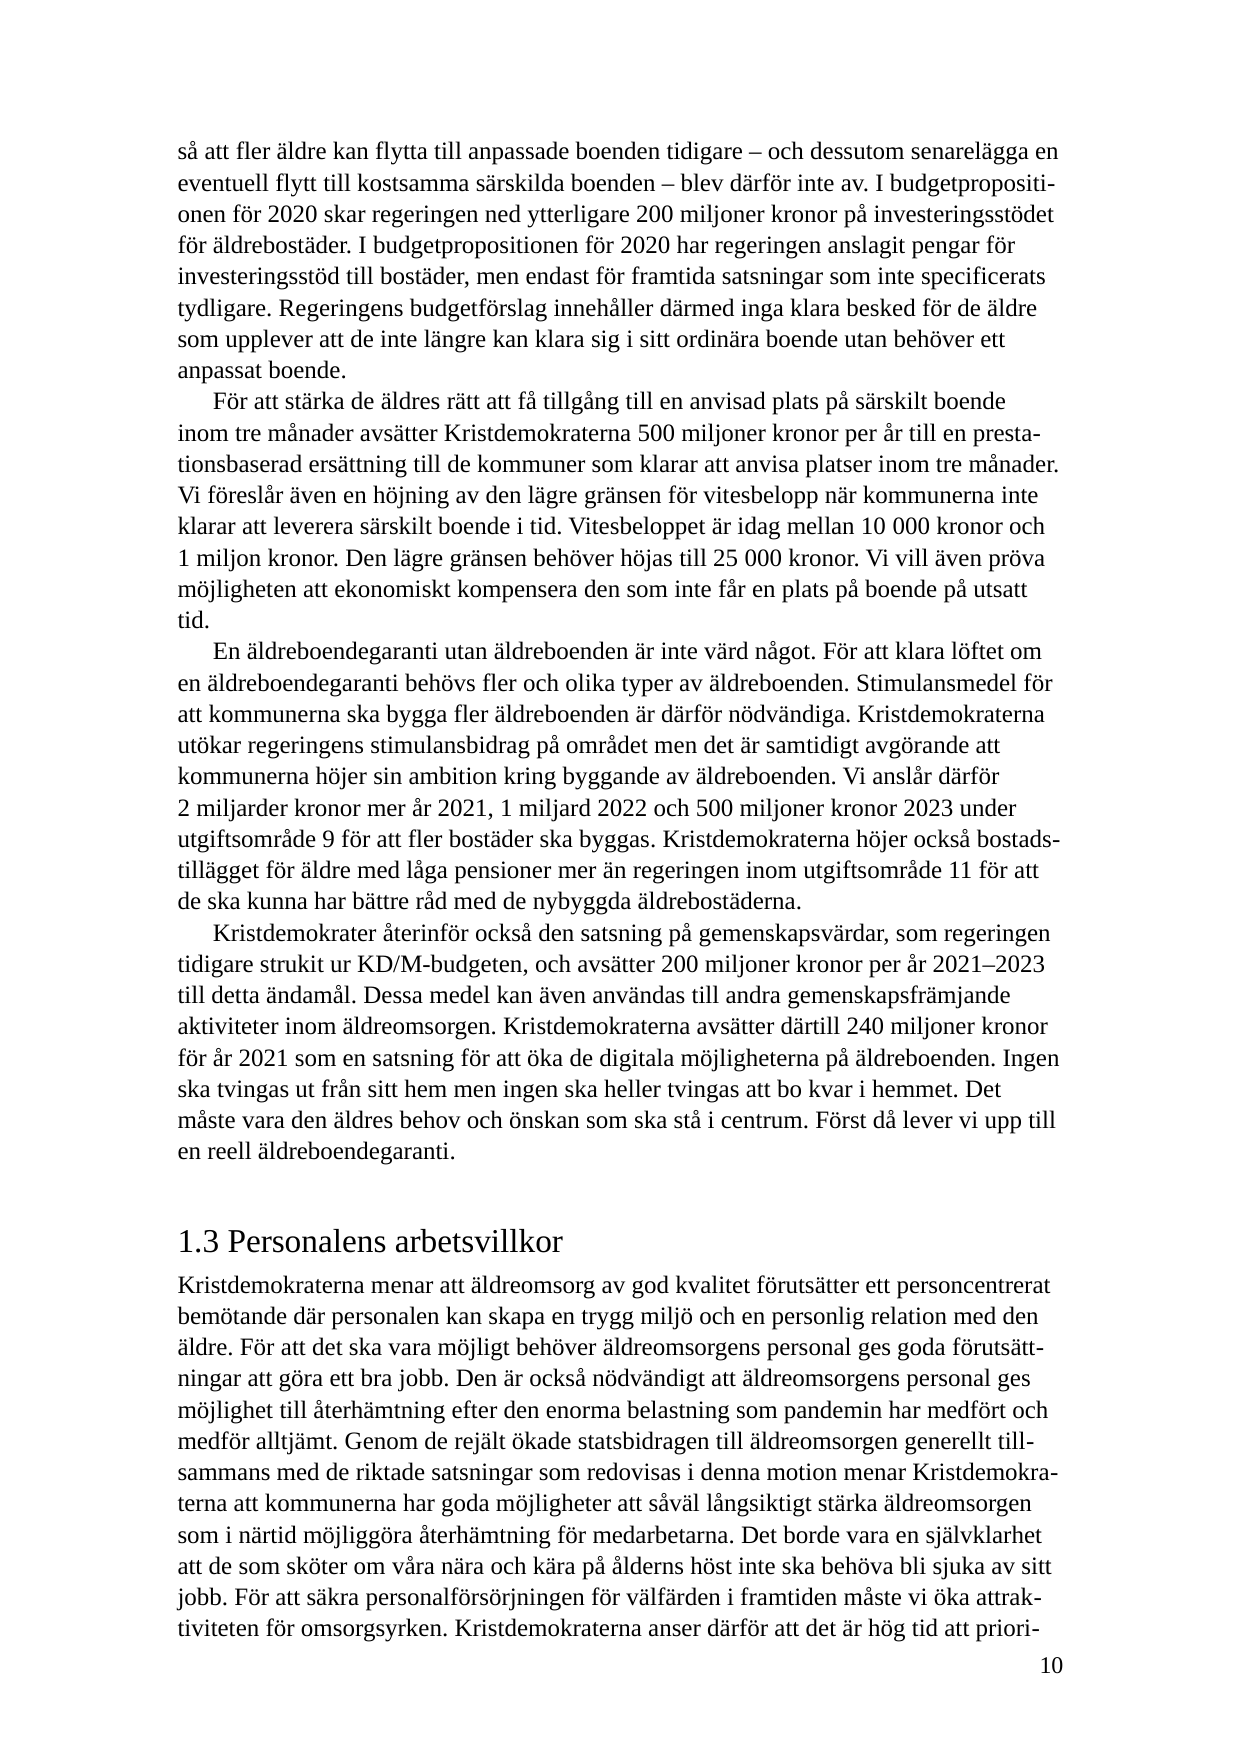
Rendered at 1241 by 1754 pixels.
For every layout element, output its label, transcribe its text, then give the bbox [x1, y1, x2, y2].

text För att stärka de äldres rätt att få tillgång till en anvisad plats på särskilt boende inom tre månader avsätter Kristdemokraterna 500 miljoner kronor per år till en prestationsbaserad ersättning till de kommuner som klarar att anvisa platser inom tre månader. Vi föreslår även en höjning av den lägre gränsen för vitesbelopp när kommunerna inte klarar att leverera särskilt boende i tid. Vitesbeloppet är idag mellan 10 000 kronor och 1 miljon kronor. Den lägre gränsen behöver höjas till 25 000 kronor. Vi vill även pröva möjligheten att ekonomiskt kompensera den som inte får en plats på boende på utsatt tid. [177, 384, 1063, 634]
text En äldreboendegaranti utan äldreboenden är inte värd något. För att klara löftet om en äldreboendegaranti behövs fler och olika typer av äldreboenden. Stimulansmedel för att kommunerna ska bygga fler äldreboenden är därför nödvändiga. Kristdemokraterna utökar regeringens stimulansbidrag på området men det är samtidigt avgörande att kommunerna höjer sin ambition kring byggande av äldreboenden. Vi anslår därför 2 miljarder kronor mer år 2021, 1 miljard 2022 och 500 miljoner kronor 2023 under utgiftsområde 9 för att fler bostäder ska byggas. Kristdemokraterna höjer också bostadstillägget för äldre med låga pensioner mer än regeringen inom utgiftsområde 11 för att de ska kunna har bättre råd med de nybyggda äldrebostäderna. [177, 634, 1063, 915]
text Kristdemokrater återinför också den satsning på gemenskapsvärdar, som regeringen tidigare strukit ur KD/M-budgeten, och avsätter 200 miljoner kronor per år 2021–2023 till detta ändamål. Dessa medel kan även användas till andra gemenskapsfrämjande aktiviteter inom äldreomsorgen. Kristdemokraterna avsätter därtill 240 miljoner kronor för år 2021 som en satsning för att öka de digitala möjligheterna på äldreboenden. Ingen ska tvingas ut från sitt hem men ingen ska heller tvingas att bo kvar i hemmet. Det måste vara den äldres behov och önskan som ska stå i centrum. Först då lever vi upp till en reell äldreboendegaranti. [177, 915, 1063, 1165]
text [177, 134, 1063, 384]
text Personalens arbetsvillkor [177, 1228, 1063, 1259]
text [177, 1267, 1063, 1642]
